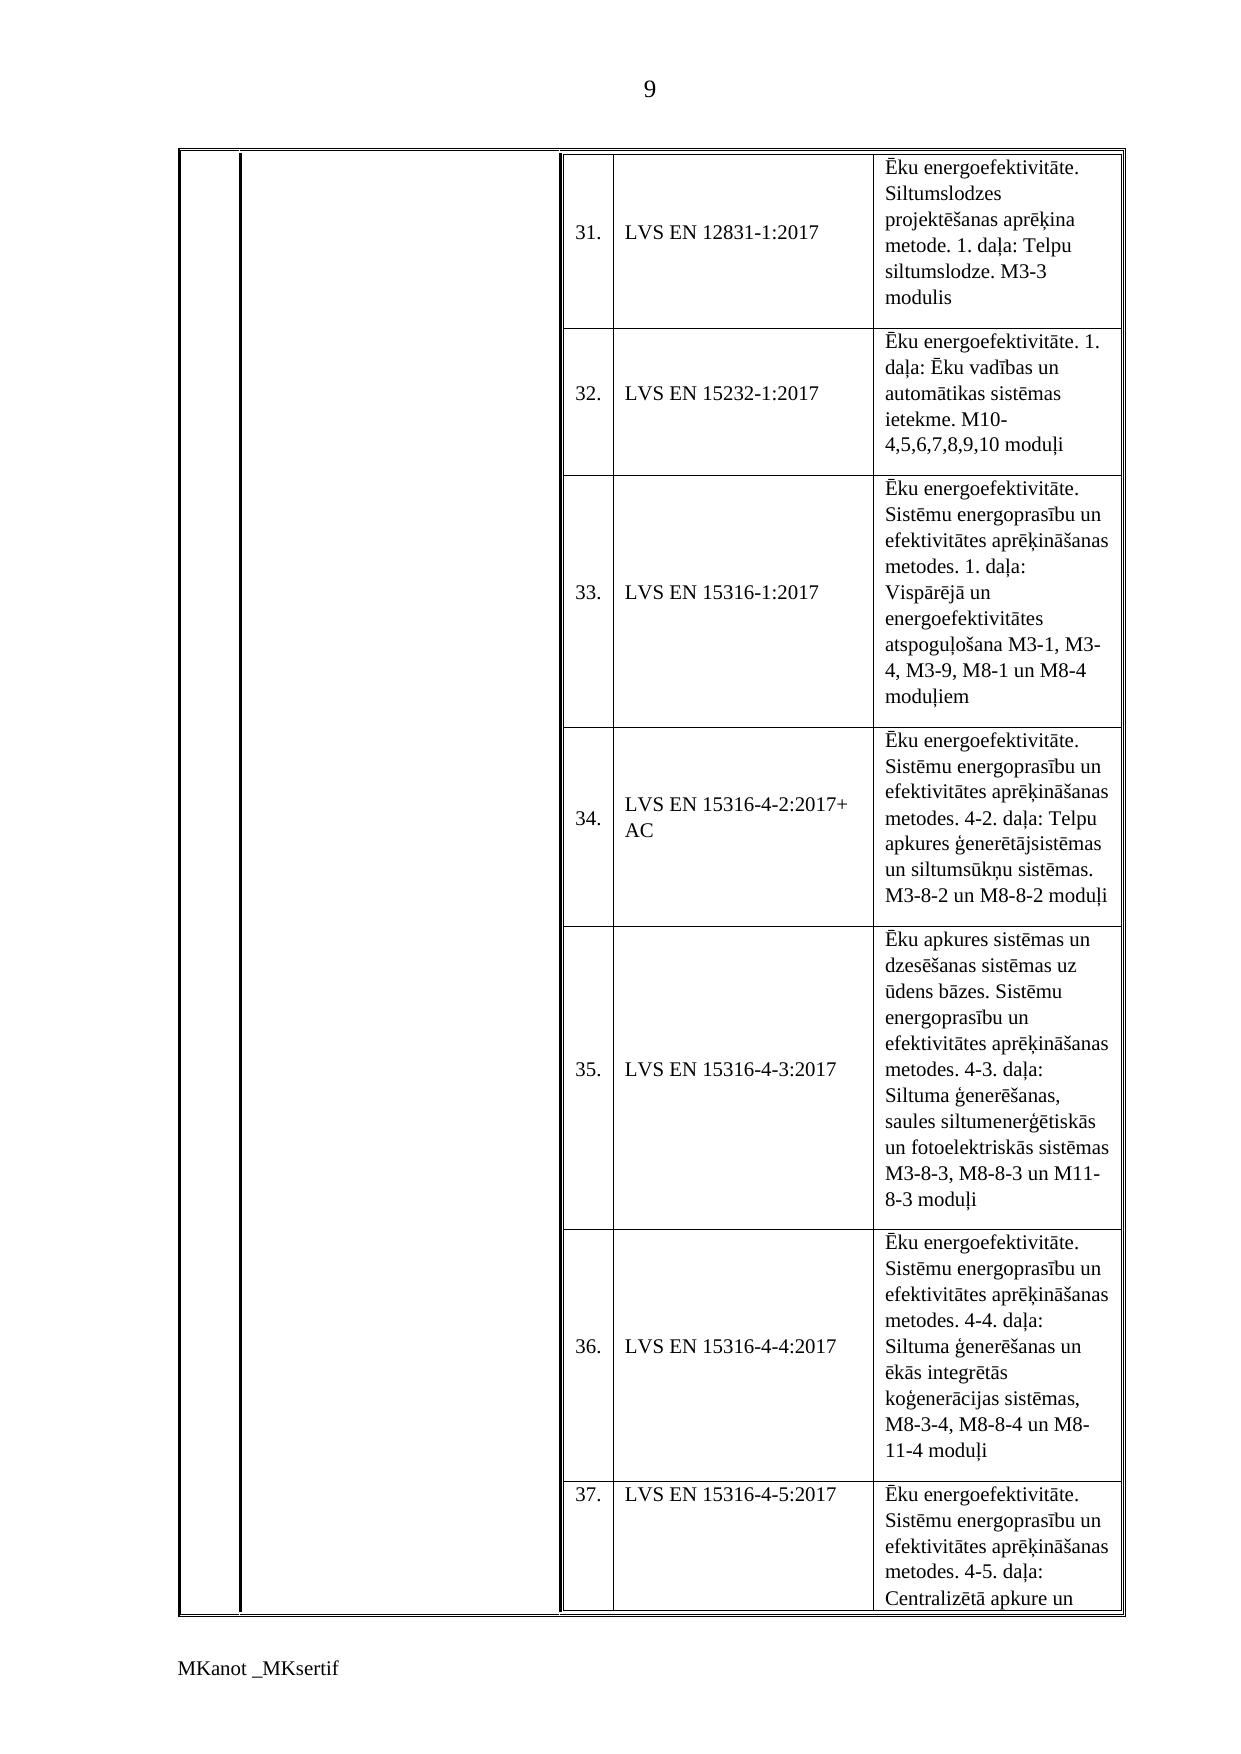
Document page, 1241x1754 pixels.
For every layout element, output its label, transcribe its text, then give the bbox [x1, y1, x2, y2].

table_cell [240, 149, 560, 1614]
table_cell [560, 151, 1123, 1614]
table_cell 2. [180, 149, 240, 1614]
